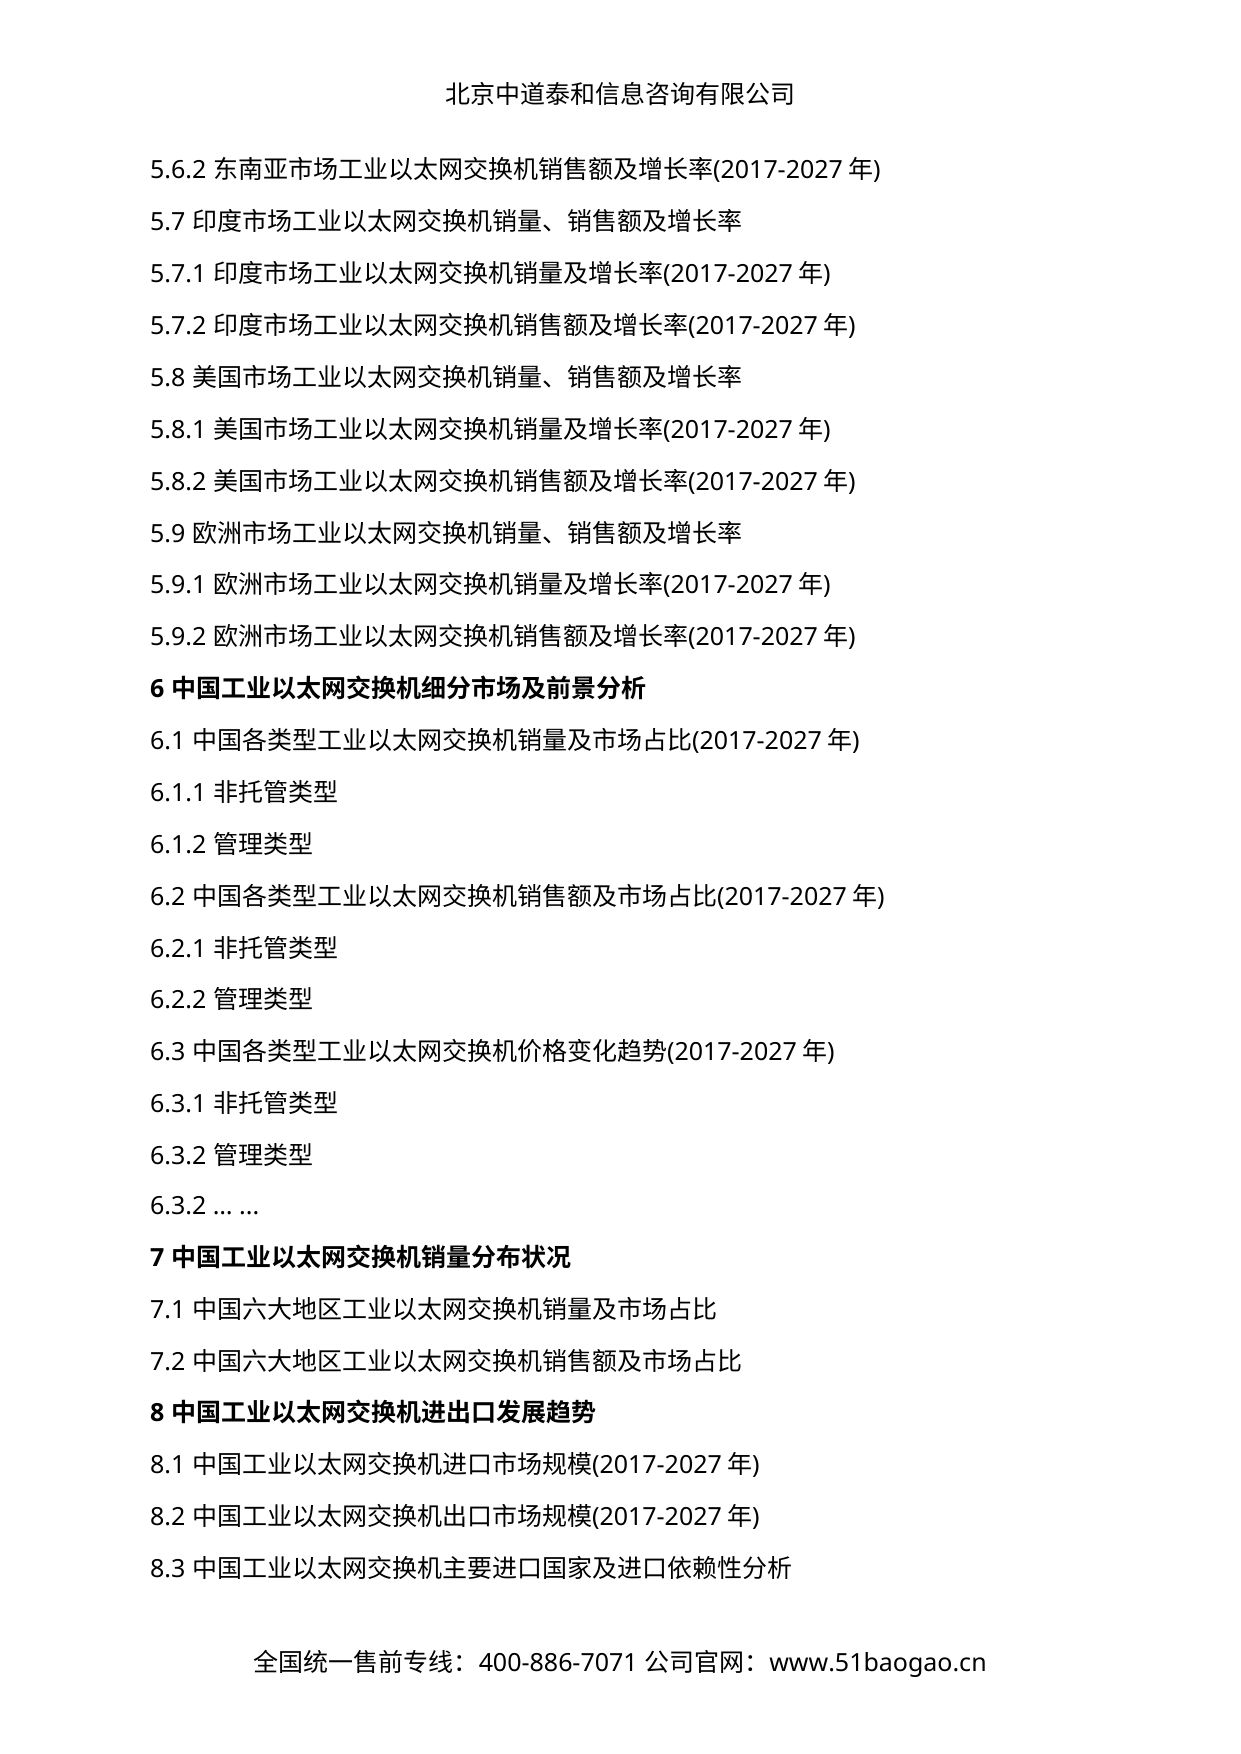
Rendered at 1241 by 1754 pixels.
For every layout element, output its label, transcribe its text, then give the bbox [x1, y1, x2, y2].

text 6.3.1 非托管类型 [150, 1084, 1090, 1120]
text 7.1 中国六大地区工业以太网交换机销量及市场占比 [150, 1289, 1090, 1325]
text 8.2 中国工业以太网交换机出口市场规模(2017-2027年) [150, 1497, 1090, 1533]
text 6.1 中国各类型工业以太网交换机销量及市场占比(2017-2027年) [150, 721, 1090, 757]
text 6.3 中国各类型工业以太网交换机价格变化趋势(2017-2027年) [150, 1032, 1090, 1068]
text 6.2.2 管理类型 [150, 980, 1090, 1016]
text 7 中国工业以太网交换机销量分布状况 [150, 1237, 1090, 1273]
text 8.3 中国工业以太网交换机主要进口国家及进口依赖性分析 [150, 1548, 1090, 1585]
text 5.7.2 印度市场工业以太网交换机销售额及增长率(2017-2027年) [150, 306, 1090, 342]
text 5.7.1 印度市场工业以太网交换机销量及增长率(2017-2027年) [150, 254, 1090, 290]
text 5.6.2 东南亚市场工业以太网交换机销售额及增长率(2017-2027年) [150, 150, 1090, 186]
text 5.8.2 美国市场工业以太网交换机销售额及增长率(2017-2027年) [150, 461, 1090, 497]
text 6.1.1 非托管类型 [150, 772, 1090, 809]
text 6.2.1 非托管类型 [150, 928, 1090, 964]
text 5.9.1 欧洲市场工业以太网交换机销量及增长率(2017-2027年) [150, 565, 1090, 601]
text 5.7 印度市场工业以太网交换机销量、销售额及增长率 [150, 202, 1090, 238]
text 5.8.1 美国市场工业以太网交换机销量及增长率(2017-2027年) [150, 409, 1090, 446]
text 5.8 美国市场工业以太网交换机销量、销售额及增长率 [150, 357, 1090, 394]
text 6.2 中国各类型工业以太网交换机销售额及市场占比(2017-2027年) [150, 876, 1090, 912]
text 6.3.2 … ... [150, 1187, 1090, 1222]
text 5.9 欧洲市场工业以太网交换机销量、销售额及增长率 [150, 513, 1090, 549]
text 8.1 中国工业以太网交换机进口市场规模(2017-2027年) [150, 1445, 1090, 1481]
text 6.1.2 管理类型 [150, 824, 1090, 861]
text 6 中国工业以太网交换机细分市场及前景分析 [150, 669, 1090, 705]
text 6.3.2 管理类型 [150, 1136, 1090, 1172]
text 5.9.2 欧洲市场工业以太网交换机销售额及增长率(2017-2027年) [150, 617, 1090, 653]
text 8 中国工业以太网交换机进出口发展趋势 [150, 1393, 1090, 1429]
text 7.2 中国六大地区工业以太网交换机销售额及市场占比 [150, 1341, 1090, 1377]
